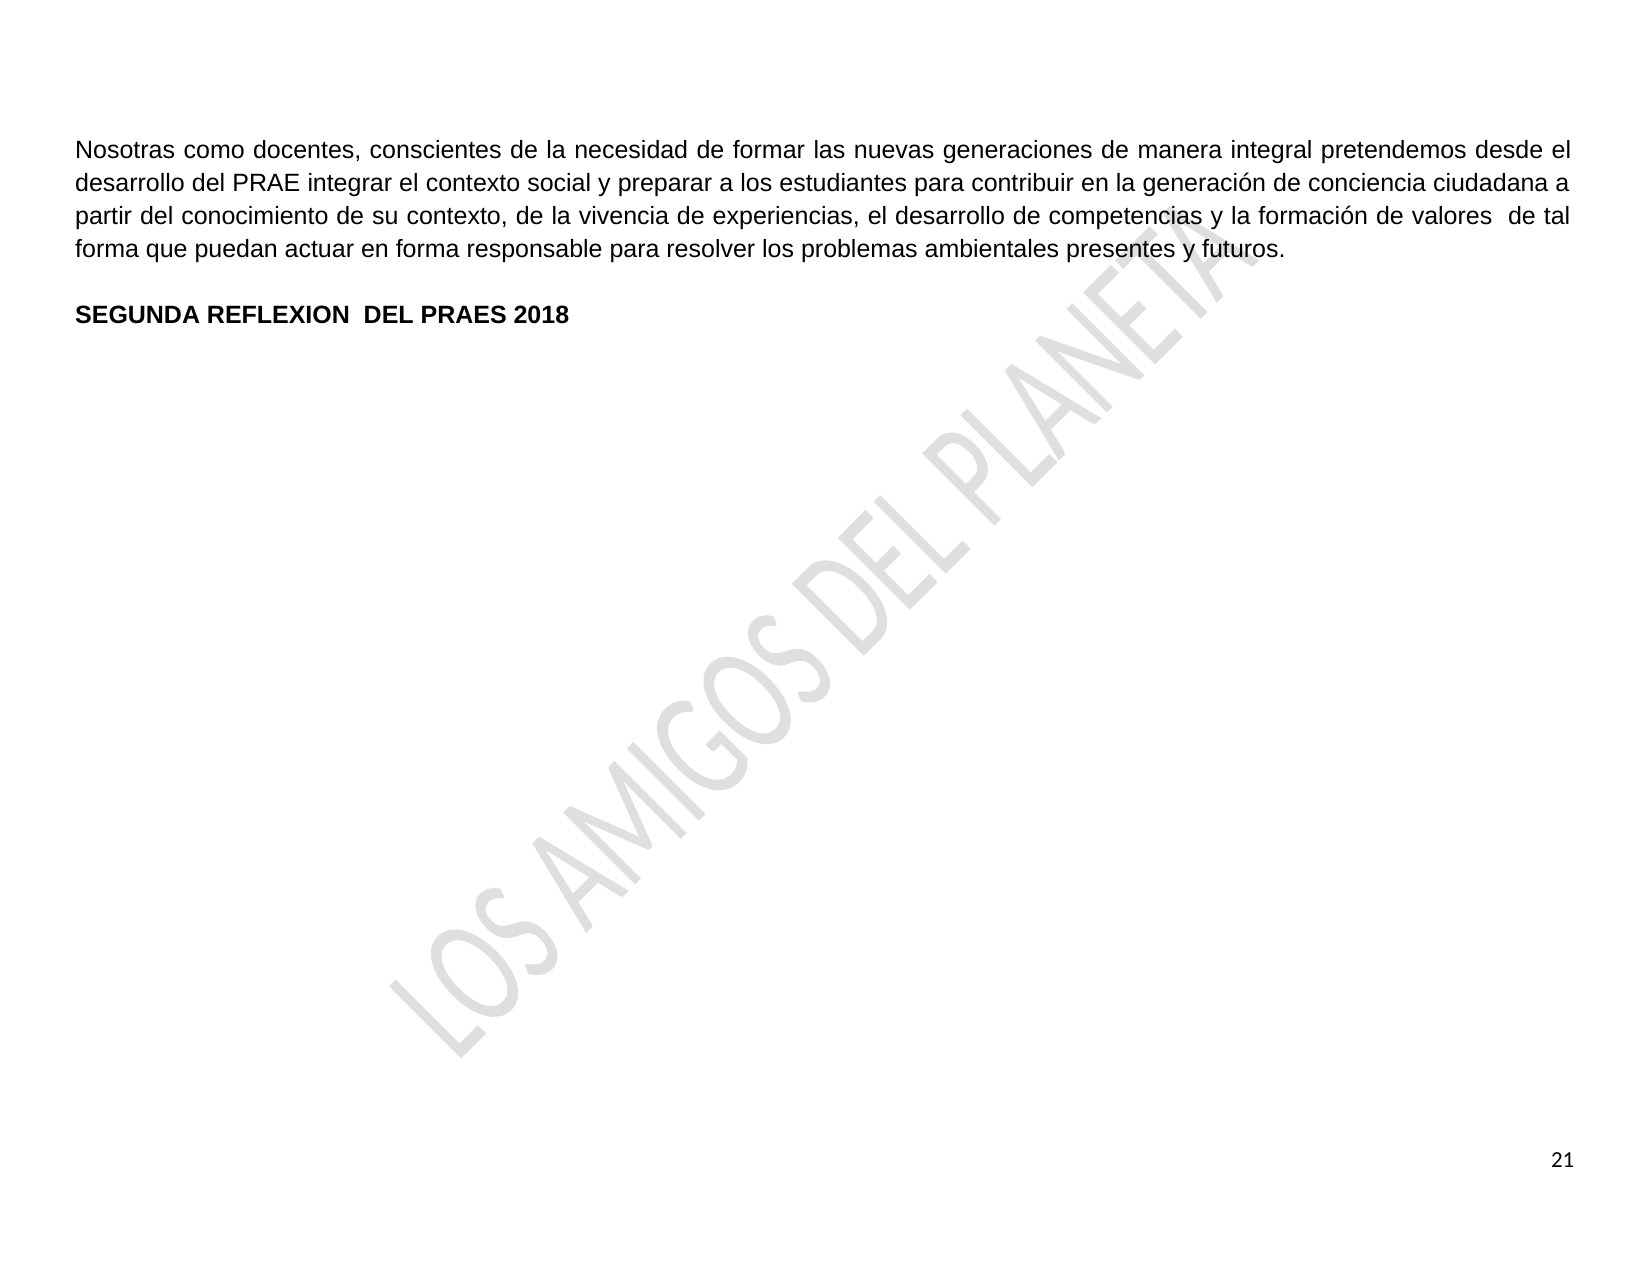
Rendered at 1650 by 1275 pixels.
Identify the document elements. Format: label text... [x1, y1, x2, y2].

text SEGUNDA REFLEXION DEL PRAES 2018 [75, 300, 1574, 329]
text Nosotras como docentes, conscientes de la necesidad de formar las nuevas generaciones de manera integral pretendemos desde el desarrollo del PRAE integrar el contexto social y preparar a los estudiantes para contribuir en la generación de conciencia ciudadana a partir del conocimiento de su contexto, de la vivencia de experiencias, el desarrollo de competencias y la formación de valores de tal forma que puedan actuar en forma responsable para resolver los problemas ambientales presentes y futuros. [75, 135, 1574, 263]
